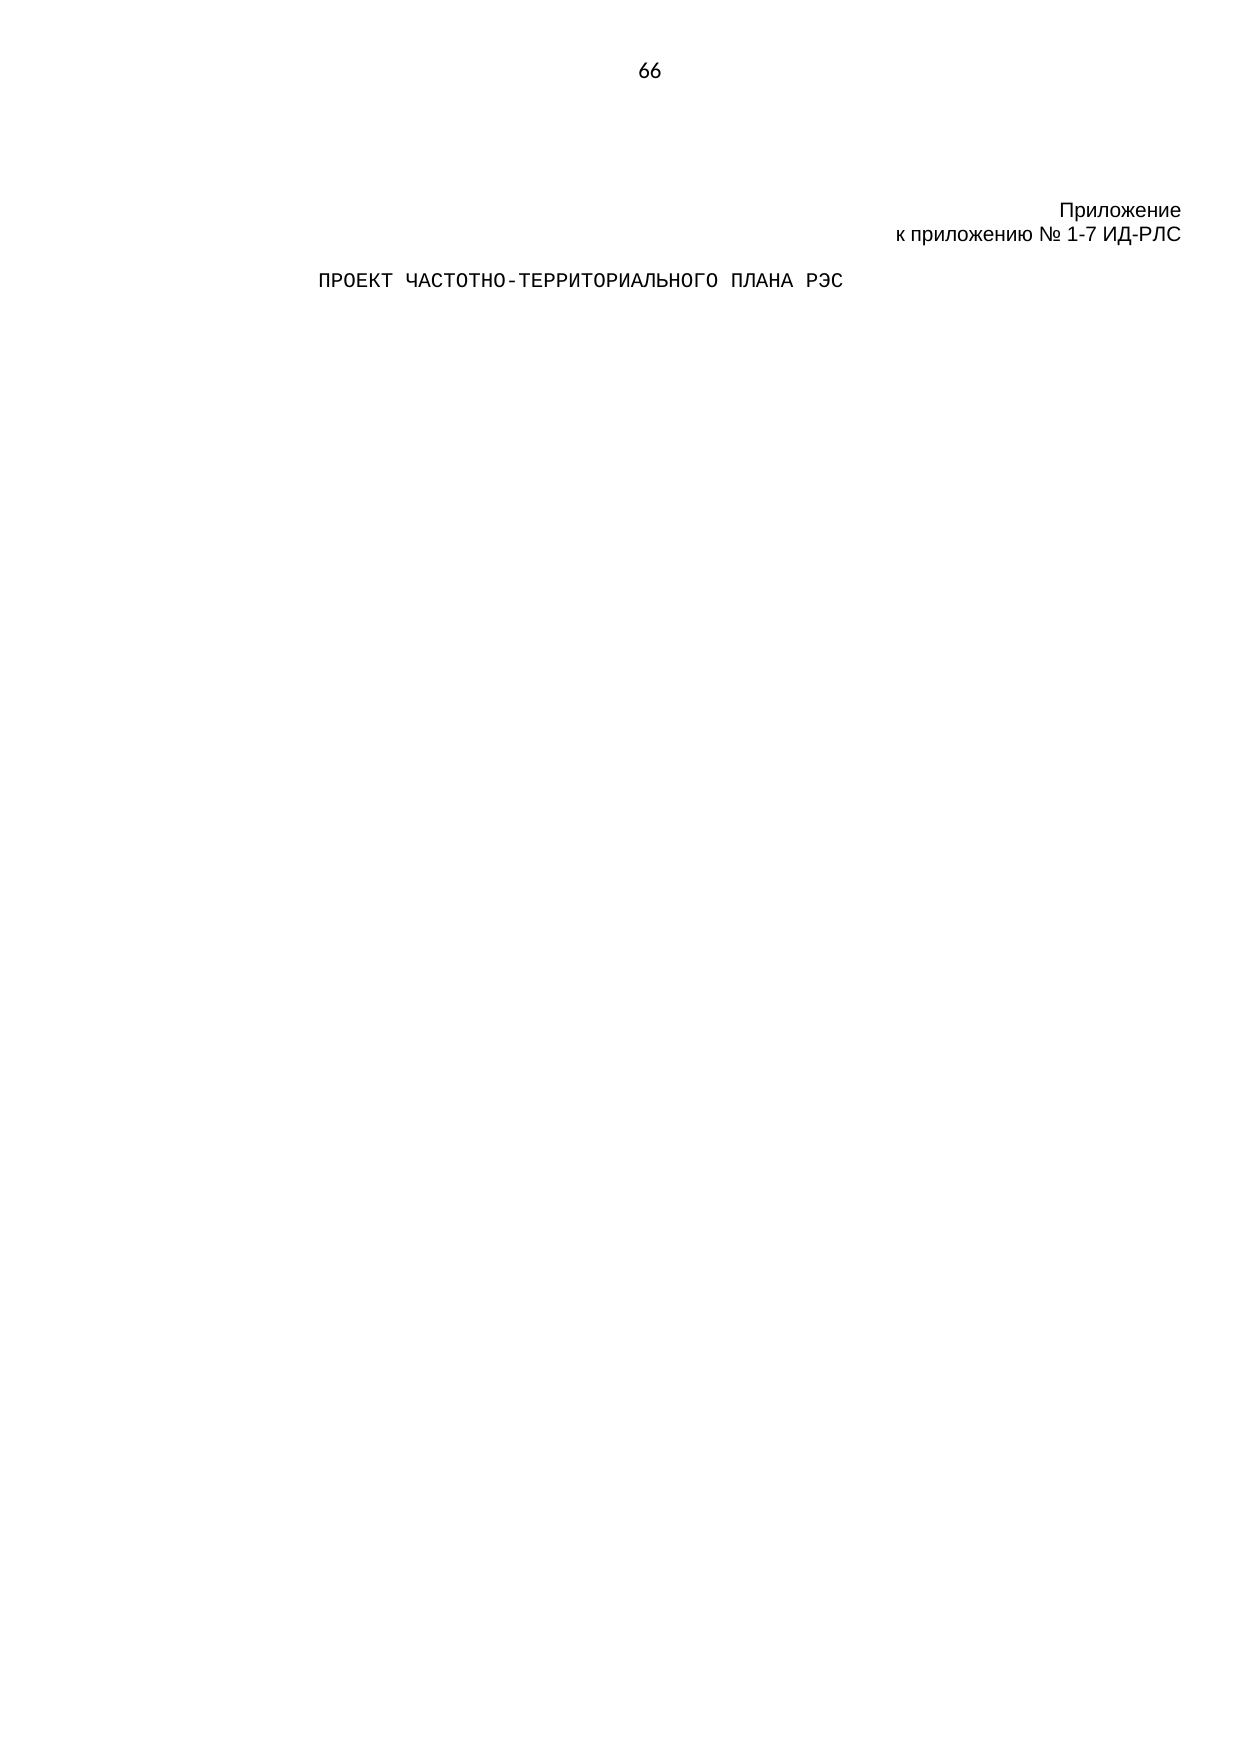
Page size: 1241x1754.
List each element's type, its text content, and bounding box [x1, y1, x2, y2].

text Приложение [118, 198, 1181, 222]
text к приложению № 1-7 ИД-РЛС [118, 222, 1181, 246]
text ПРОЕКТ ЧАСТОТНО-ТЕРРИТОРИАЛЬНОГО ПЛАНА РЭС [118, 270, 1181, 293]
